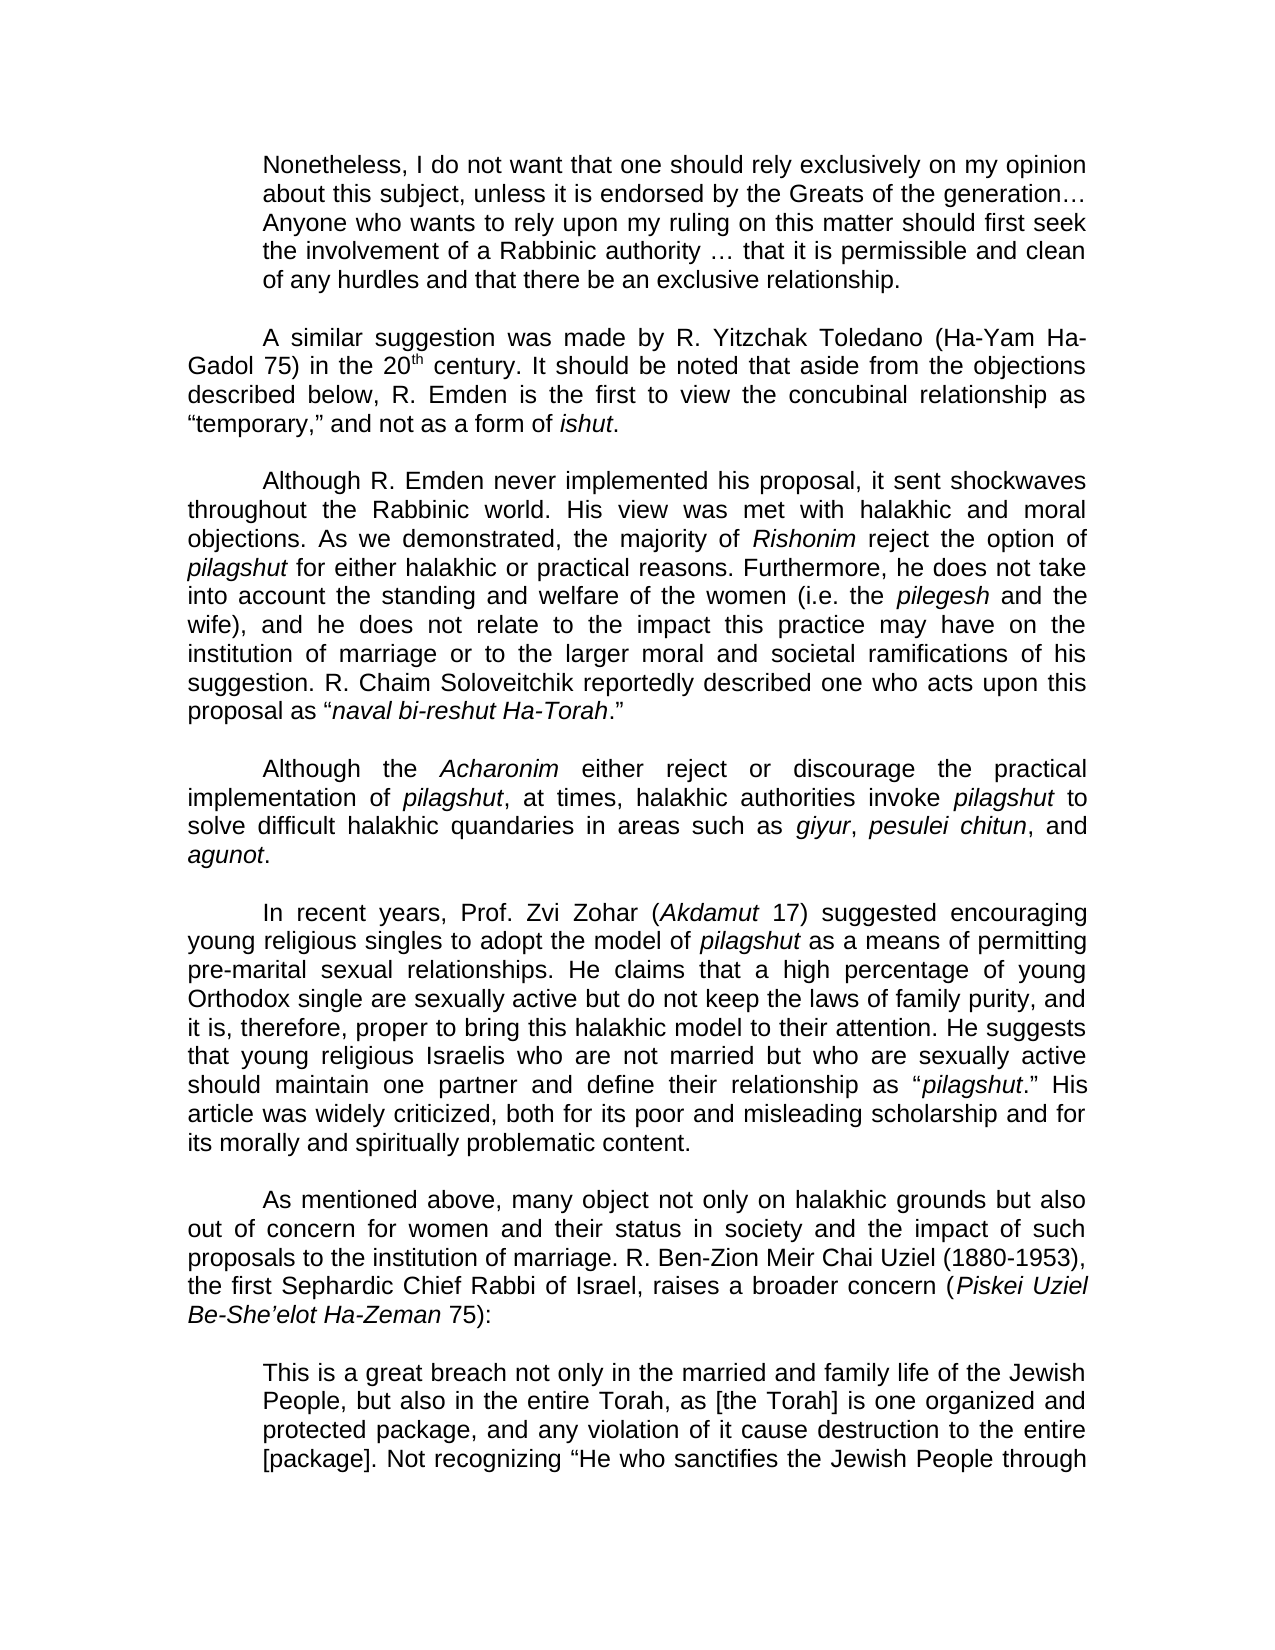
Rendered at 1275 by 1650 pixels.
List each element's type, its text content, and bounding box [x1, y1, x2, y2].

text Although R. Emden never implemented his proposal, it sent shockwaves throughout the Rabbinic world. His view was met with halakhic and moral objections. As we demonstrated, the majority of Rishonim reject the option of pilagshut for either halakhic or practical reasons. Furthermore, he does not take into account the standing and welfare of the women (i.e. the pilegesh and the wife), and he does not relate to the impact this practice may have on the institution of marriage or to the larger moral and societal ramifications of his suggestion. R. Chaim Soloveitchik reportedly described one who acts upon this proposal as “naval bi-reshut Ha-Torah.” [187, 466, 1088, 725]
text As mentioned above, many object not only on halakhic grounds but also out of concern for women and their status in society and the impact of such proposals to the institution of marriage. R. Ben-Zion Meir Chai Uziel (1880-1953), the first Sephardic Chief Rabbi of Israel, raises a broader concern (Piskei Uziel Be-She’elot Ha-Zeman 75): [187, 1185, 1088, 1329]
text A similar suggestion was made by R. Yitzchak Toledano (Ha-Yam Ha-Gadol 75) in the 20th century. It should be noted that aside from the objections described below, R. Emden is the first to view the concubinal relationship as “temporary,” and not as a form of ishut. [187, 322, 1088, 437]
text Although the Acharonim either reject or discourage the practical implementation of pilagshut, at times, halakhic authorities invoke pilagshut to solve difficult halakhic quandaries in areas such as giyur, pesulei chitun, and agunot. [187, 754, 1088, 869]
text Nonetheless, I do not want that one should rely exclusively on my opinion about this subject, unless it is endorsed by the Greats of the generation… Anyone who wants to rely upon my ruling on this matter should first seek the involvement of a Rabbinic authority … that it is permissible and clean of any hurdles and that there be an exclusive relationship. [262, 150, 1088, 294]
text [262, 1357, 1088, 1472]
text In recent years, Prof. Zvi Zohar (Akdamut 17) suggested encouraging young religious singles to adopt the model of pilagshut as a means of permitting pre-marital sexual relationships. He claims that a high percentage of young Orthodox single are sexually active but do not keep the laws of family purity, and it is, therefore, proper to bring this halakhic model to their attention. He suggests that young religious Israelis who are not married but who are sexually active should maintain one partner and define their relationship as “pilagshut.” His article was widely criticized, both for its poor and misleading scholarship and for its morally and spiritually problematic content. [187, 897, 1088, 1156]
